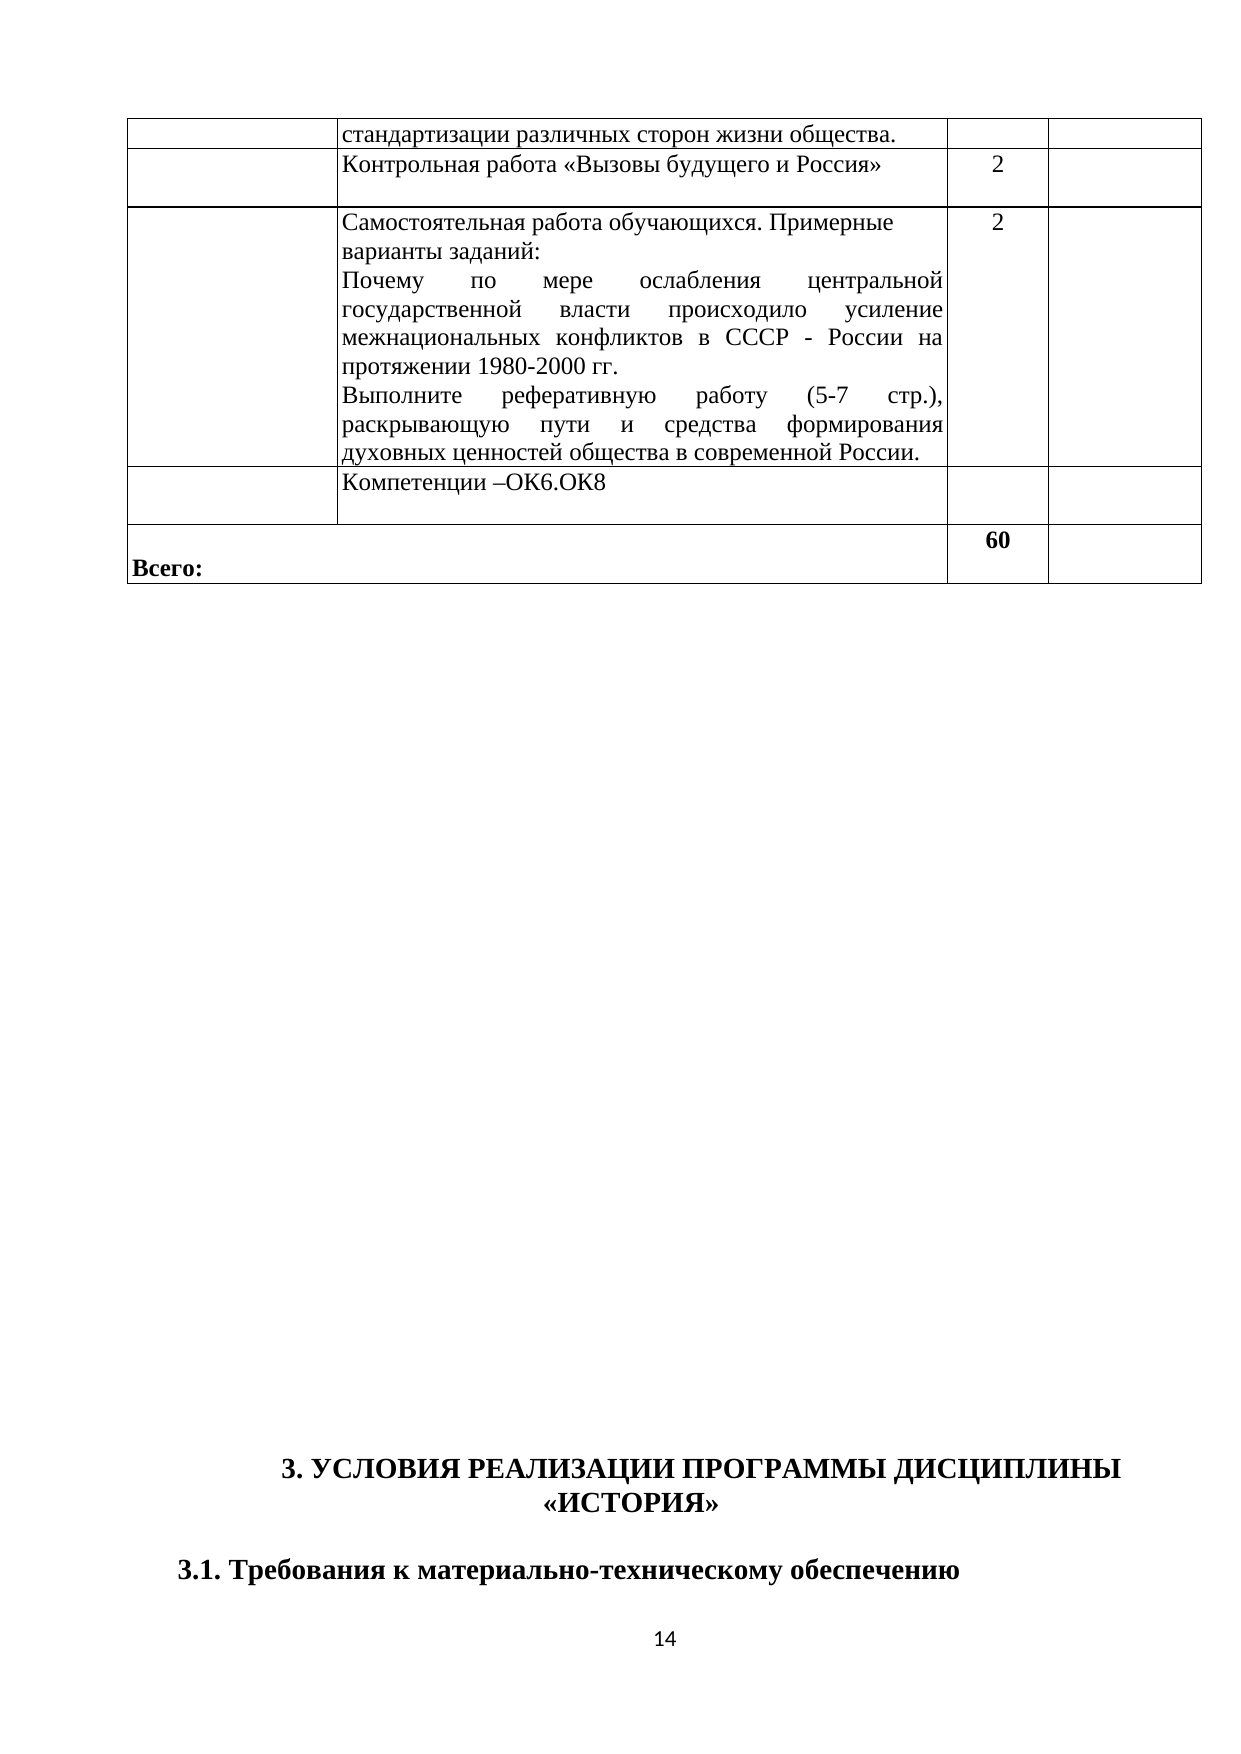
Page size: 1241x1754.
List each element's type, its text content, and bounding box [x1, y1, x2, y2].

text «ИСТОРИЯ» [177, 1485, 1152, 1518]
table_cell [128, 467, 337, 524]
table_cell Всего: [128, 525, 947, 583]
table_cell [1049, 149, 1201, 206]
table_cell [128, 208, 337, 466]
table_cell 60 [948, 525, 1048, 583]
text 3.1. Требования к материально-техническому обеспечению [177, 1552, 1152, 1586]
table_cell Самостоятельная работа обучающихся. Примерные варианты заданий: Почему по мере ослабления центральной государственной власти происходило усиление межнациональных конфликтов в СССР - России на протяжении 1980-2000 гг. Выполните реферативную работу (5-7 стр.), раскрывающую пути и средства формирования духовных ценностей общества в современной России. [338, 208, 947, 466]
table_cell [1049, 467, 1201, 524]
text 3. УСЛОВИЯ РЕАЛИЗАЦИИ ПРОГРАММЫ ДИСЦИПЛИНЫ [177, 1451, 1152, 1485]
table_cell Компетенции –ОК6.ОК8 [338, 467, 947, 524]
table_cell 2 [948, 149, 1048, 206]
table_cell 2 [948, 208, 1048, 466]
table_cell [1049, 208, 1201, 466]
table_cell [948, 119, 1048, 148]
table_cell [128, 149, 337, 206]
table_cell Контрольная работа «Вызовы будущего и Россия» [338, 149, 947, 206]
table_cell [948, 467, 1048, 524]
table_cell [1049, 119, 1201, 148]
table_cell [338, 119, 947, 148]
table_cell [128, 119, 337, 148]
table_cell [1049, 525, 1201, 583]
